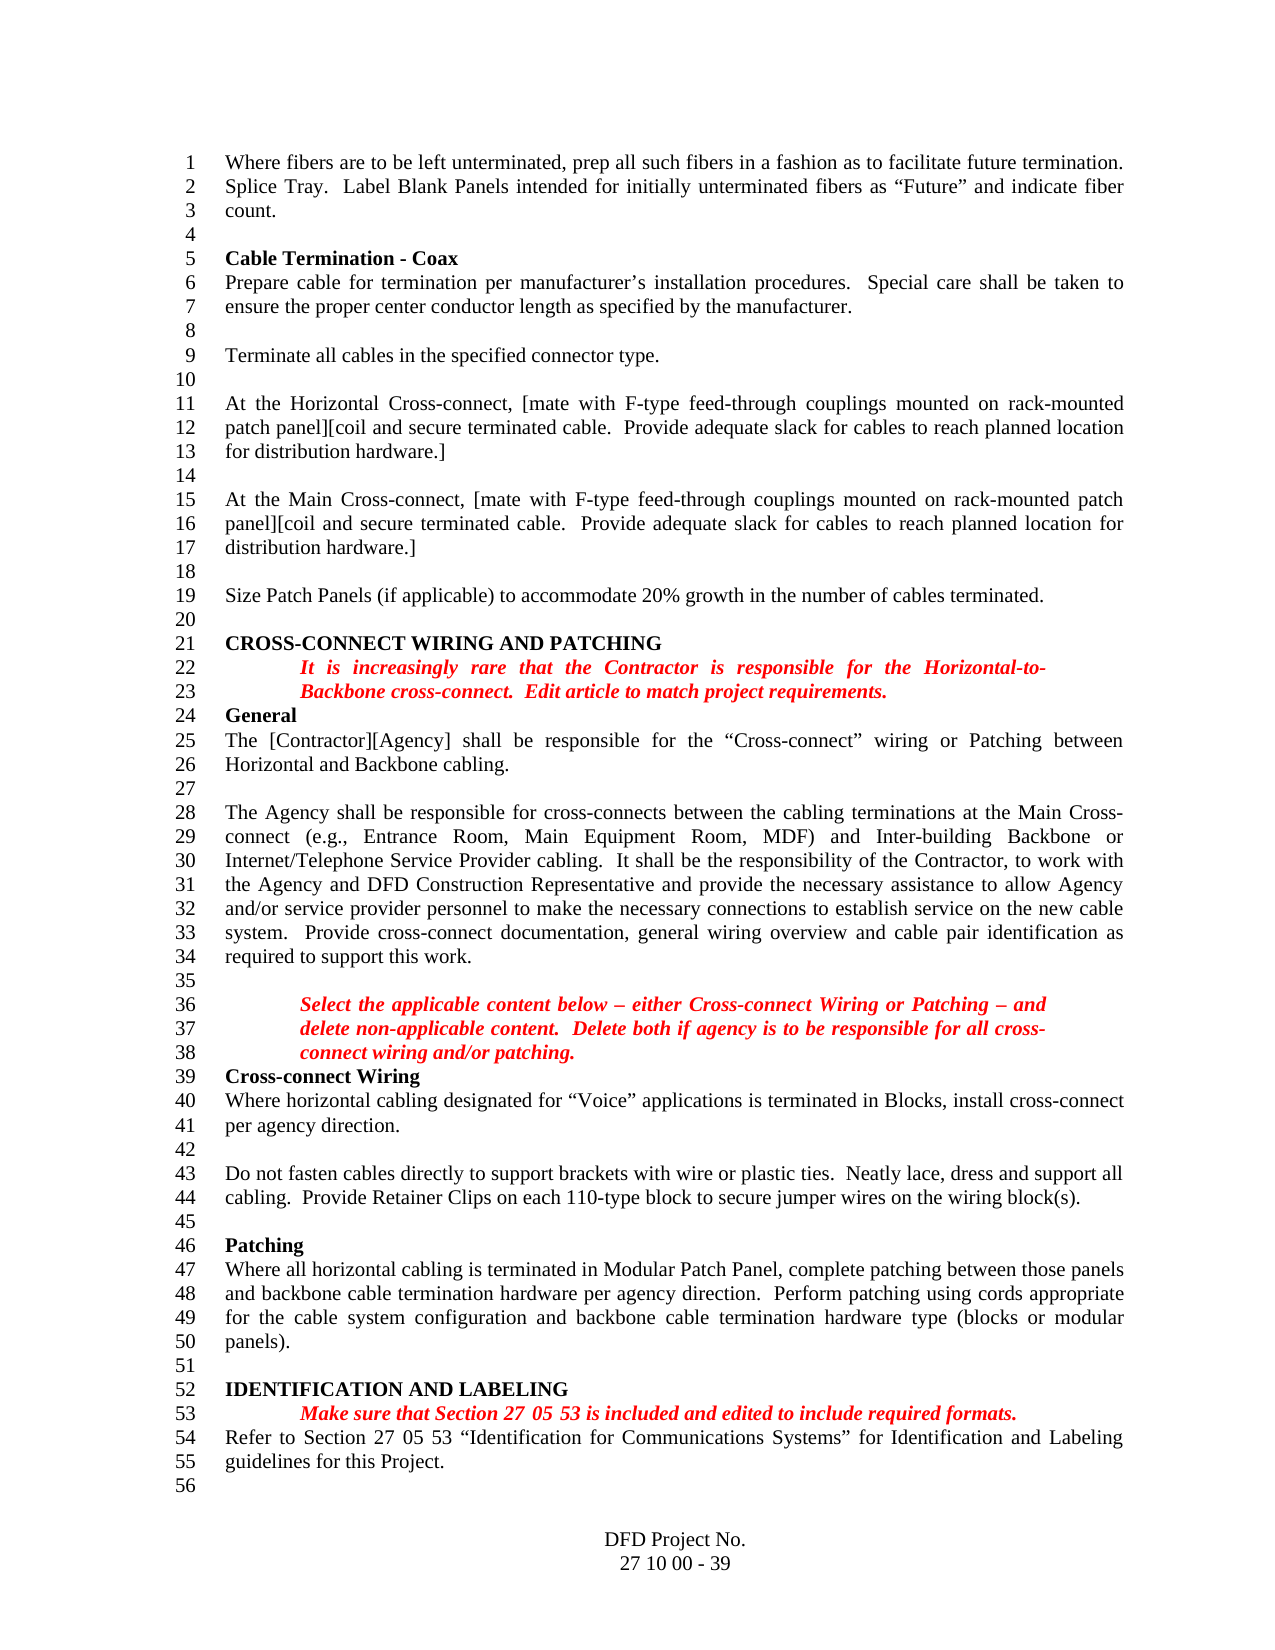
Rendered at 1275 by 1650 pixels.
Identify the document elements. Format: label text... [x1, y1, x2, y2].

text Do not fasten cables directly to support brackets with wire or plastic ties. Neatly lace, dress and support all cabling. Provide Retainer Clips on each 110-type block to secure jumper wires on the wiring block(s). [225, 1161, 1125, 1209]
text The [Contractor][Agency] shall be responsible for the “Cross-connect” wiring or Patching between Horizontal and Backbone cabling. [225, 727, 1125, 776]
text Size Patch Panels (if applicable) to accommodate 20% growth in the number of cables terminated. [225, 583, 1125, 607]
text Where fibers are to be left unterminated, prep all such fibers in a fashion as to facilitate future termination. Splice Tray. Label Blank Panels intended for initially unterminated fibers as “Future” and indicate fiber count. [225, 150, 1125, 222]
subtitle Cable Termination - Coax [225, 246, 1125, 270]
text Make sure that Section 27 05 53 is included and edited to include required formats. [300, 1401, 1050, 1425]
text Prepare cable for termination per manufacturer’s installation procedures. Special care shall be taken to ensure the proper center conductor length as specified by the manufacturer. [225, 270, 1125, 318]
text Select the applicable content below – either Cross-connect Wiring or Patching – and delete non-applicable content. Delete both if agency is to be responsible for all cross-connect wiring and/or patching. [300, 992, 1050, 1064]
text Terminate all cables in the specified connector type. [225, 342, 1125, 367]
subtitle Patching [225, 1233, 1125, 1257]
text Where horizontal cabling designated for “Voice” applications is terminated in Blocks, install cross-connect per agency direction. [225, 1088, 1125, 1137]
subtitle General [225, 703, 1125, 727]
subtitle Cross-connect Wiring [225, 1064, 1125, 1088]
text The Agency shall be responsible for cross-connects between the cabling terminations at the Main Cross-connect (e.g., Entrance Room, Main Equipment Room, MDF) and Inter-building Backbone or Internet/Telephone Service Provider cabling. It shall be the responsibility of the Contractor, to work with the Agency and DFD Construction Representative and provide the necessary assistance to allow Agency and/or service provider personnel to make the necessary connections to establish service on the new cable system. Provide cross-connect documentation, general wiring overview and cable pair identification as required to support this work. [225, 800, 1125, 968]
text Cross-connect Wiring and Patching [225, 631, 1125, 655]
text Where all horizontal cabling is terminated in Modular Patch Panel, complete patching between those panels and backbone cable termination hardware per agency direction. Perform patching using cords appropriate for the cable system configuration and backbone cable termination hardware type (blocks or modular panels). [225, 1257, 1125, 1353]
text It is increasingly rare that the Contractor is responsible for the Horizontal-to-Backbone cross-connect. Edit article to match project requirements. [300, 655, 1050, 703]
text At the Main Cross-connect, [mate with F-type feed-through couplings mounted on rack-mounted patch panel][coil and secure terminated cable. Provide adequate slack for cables to reach planned location for distribution hardware.] [225, 487, 1125, 559]
text At the Horizontal Cross-connect, [mate with F-type feed-through couplings mounted on rack-mounted patch panel][coil and secure terminated cable. Provide adequate slack for cables to reach planned location for distribution hardware.] [225, 391, 1125, 463]
text Refer to Section 27 05 53 “Identification for Communications Systems” for Identification and Labeling guidelines for this Project. [225, 1425, 1125, 1473]
text Identification and Labeling [225, 1377, 1125, 1401]
